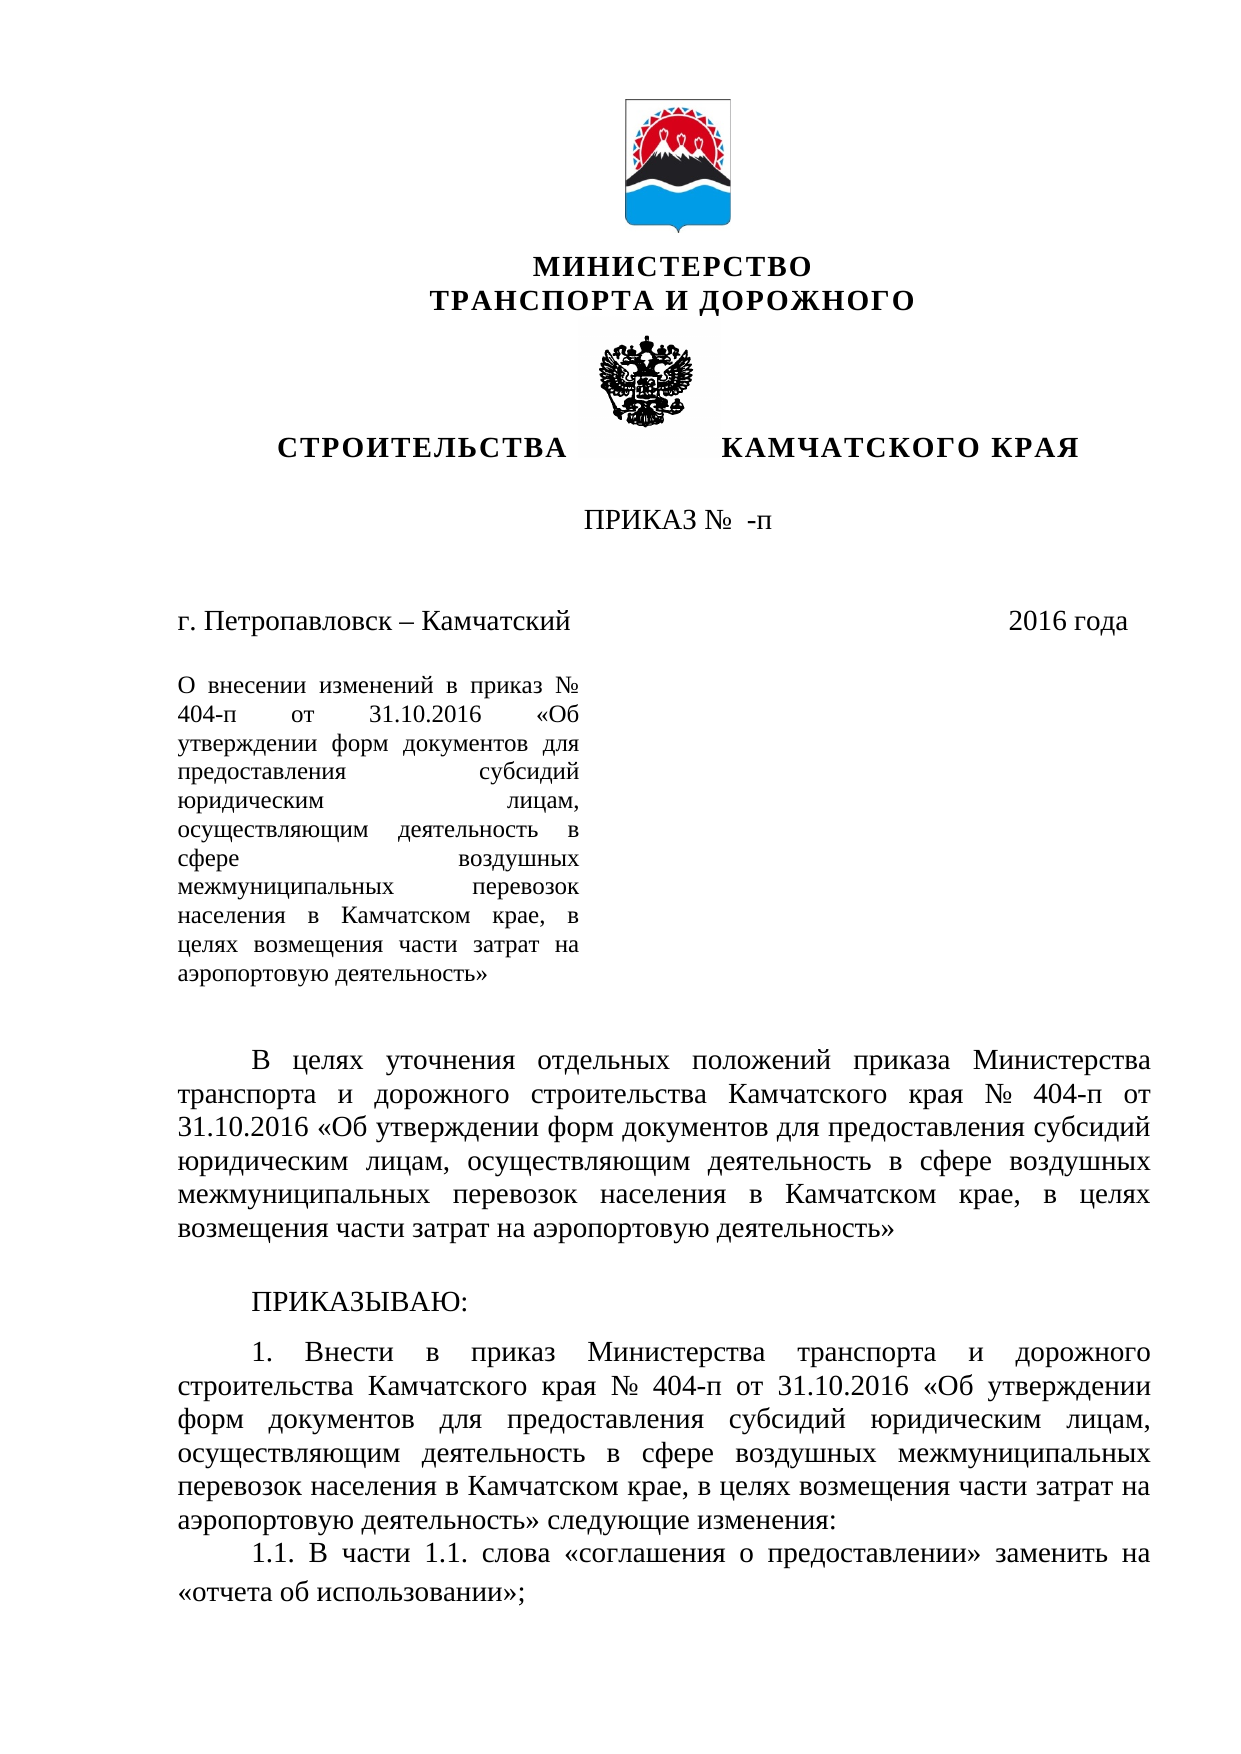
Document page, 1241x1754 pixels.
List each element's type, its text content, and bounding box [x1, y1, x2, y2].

picture [578, 316, 722, 458]
picture [625, 99, 731, 213]
text ПРИКАЗЫВАЮ: [177, 1284, 1152, 1317]
text 1. Внести в приказ Министерства транспорта и дорожного строительства Камчатского края № 404-п от 31.10.2016 «Об утверждении форм документов для предоставления субсидий юридическим лицам, осуществляющим деятельность в сфере воздушных межмуниципальных перевозок населения в Камчатском крае, в целях возмещения части затрат на аэропортовую деятельность» следующие изменения: [177, 1334, 1152, 1535]
picture [625, 216, 731, 233]
table_cell МИНИСТЕРСТВО ТРАНСПОРТА И ДОРОЖНОГО СТРОИТЕЛЬСТВА КАМЧАТСКОГО КРАЯ [166, 249, 1190, 492]
table_header О внесении изменений в приказ № 404-п от 31.10.2016 «Об утверждении форм документов для предоставления субсидий юридическим лицам, осуществляющим деятельность в сфере воздушных межмуниципальных перевозок населения в Камчатском крае, в целях возмещения части затрат на аэропортовую деятельность» [166, 670, 591, 986]
table_header [166, 100, 1190, 249]
text 1.1. В части 1.1. слова «соглашения о предоставлении» заменить на «отчета об использовании»; [177, 1535, 1152, 1607]
subtitle В целях уточнения отдельных положений приказа Министерства транспорта и дорожного строительства Камчатского края № 404-п от 31.10.2016 «Об утверждении форм документов для предоставления субсидий юридическим лицам, осуществляющим деятельность в сфере воздушных межмуниципальных перевозок населения в Камчатском крае, в целях возмещения части затрат на аэропортовую деятельность» [177, 1042, 1152, 1244]
table_header ПРИКАЗ № -п г. Петропавловск – Камчатский 2016 года [166, 503, 1190, 670]
